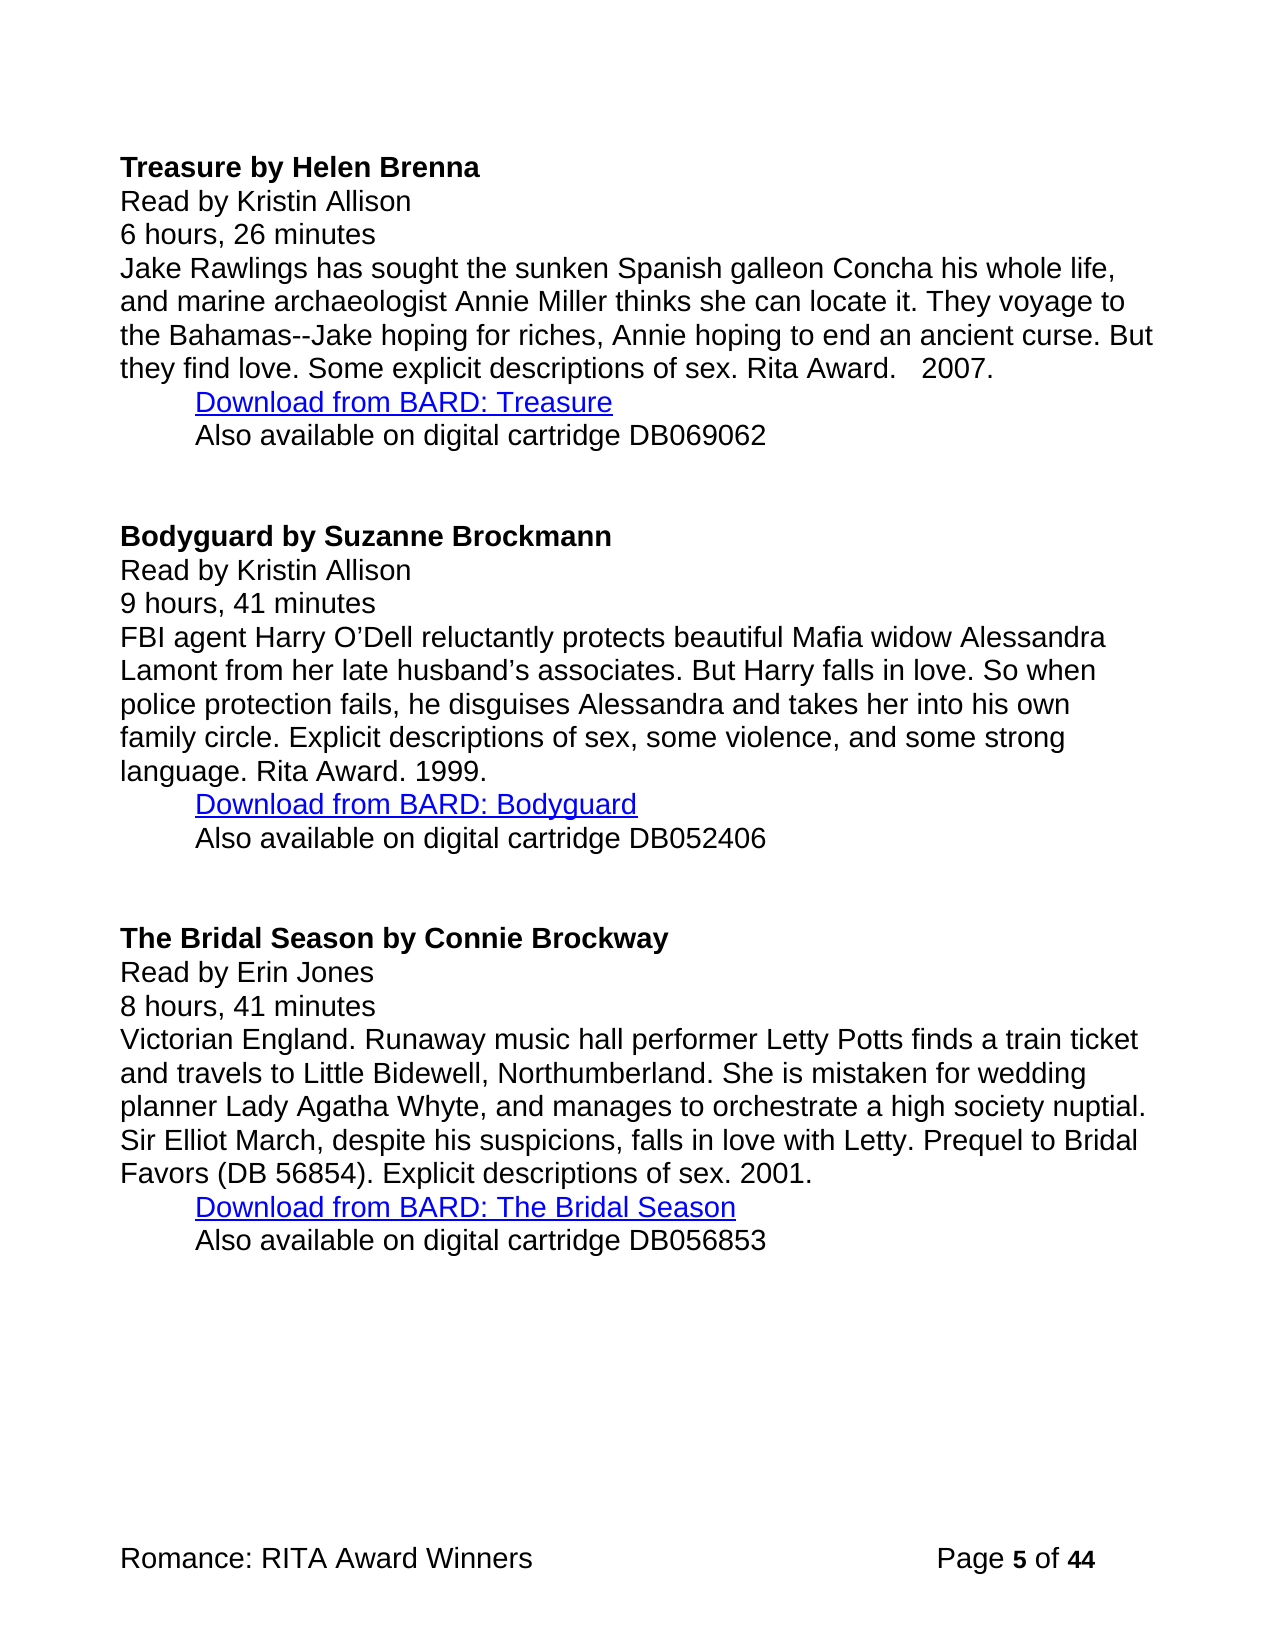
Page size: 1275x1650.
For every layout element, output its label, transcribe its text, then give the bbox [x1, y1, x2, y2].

text Jake Rawlings has sought the sunken Spanish galleon Concha his whole life, and marine archaeologist Annie Miller thinks she can locate it. They voyage to the Bahamas--Jake hoping for riches, Annie hoping to end an ancient curse. But they find love. Some explicit descriptions of sex. Rita Award. 2007. [120, 251, 1155, 385]
text 8 hours, 41 minutes [120, 988, 1155, 1022]
text FBI agent Harry O’Dell reluctantly protects beautiful Mafia widow Alessandra Lamont from her late husband’s associates. But Harry falls in love. So when police protection fails, he disguises Alessandra and takes her into his own family circle. Explicit descriptions of sex, some violence, and some strong language. Rita Award. 1999. [120, 619, 1155, 787]
subtitle The Bridal Season by Connie Brockway [120, 921, 1155, 955]
text 9 hours, 41 minutes [120, 586, 1155, 619]
text Read by Erin Jones [120, 955, 1155, 988]
text Download from BARD: Treasure [120, 385, 1155, 418]
subtitle Bodyguard by Suzanne Brockmann [120, 519, 1155, 552]
text Also available on digital cartridge DB069062 [120, 418, 1155, 452]
text Read by Kristin Allison [120, 552, 1155, 586]
subtitle Treasure by Helen Brenna [120, 150, 1155, 183]
text Also available on digital cartridge DB056853 [120, 1223, 1155, 1257]
text Also available on digital cartridge DB052406 [120, 821, 1155, 854]
text Download from BARD: Bodyguard [120, 787, 1155, 821]
text Download from BARD: The Bridal Season [120, 1190, 1155, 1223]
text Read by Kristin Allison [120, 183, 1155, 217]
text Victorian England. Runaway music hall performer Letty Potts finds a train ticket and travels to Little Bidewell, Northumberland. She is mistaken for wedding planner Lady Agatha Whyte, and manages to orchestrate a high society nuptial. Sir Elliot March, despite his suspicions, falls in love with Letty. Prequel to Bridal Favors (DB 56854). Explicit descriptions of sex. 2001. [120, 1022, 1155, 1190]
text 6 hours, 26 minutes [120, 217, 1155, 251]
